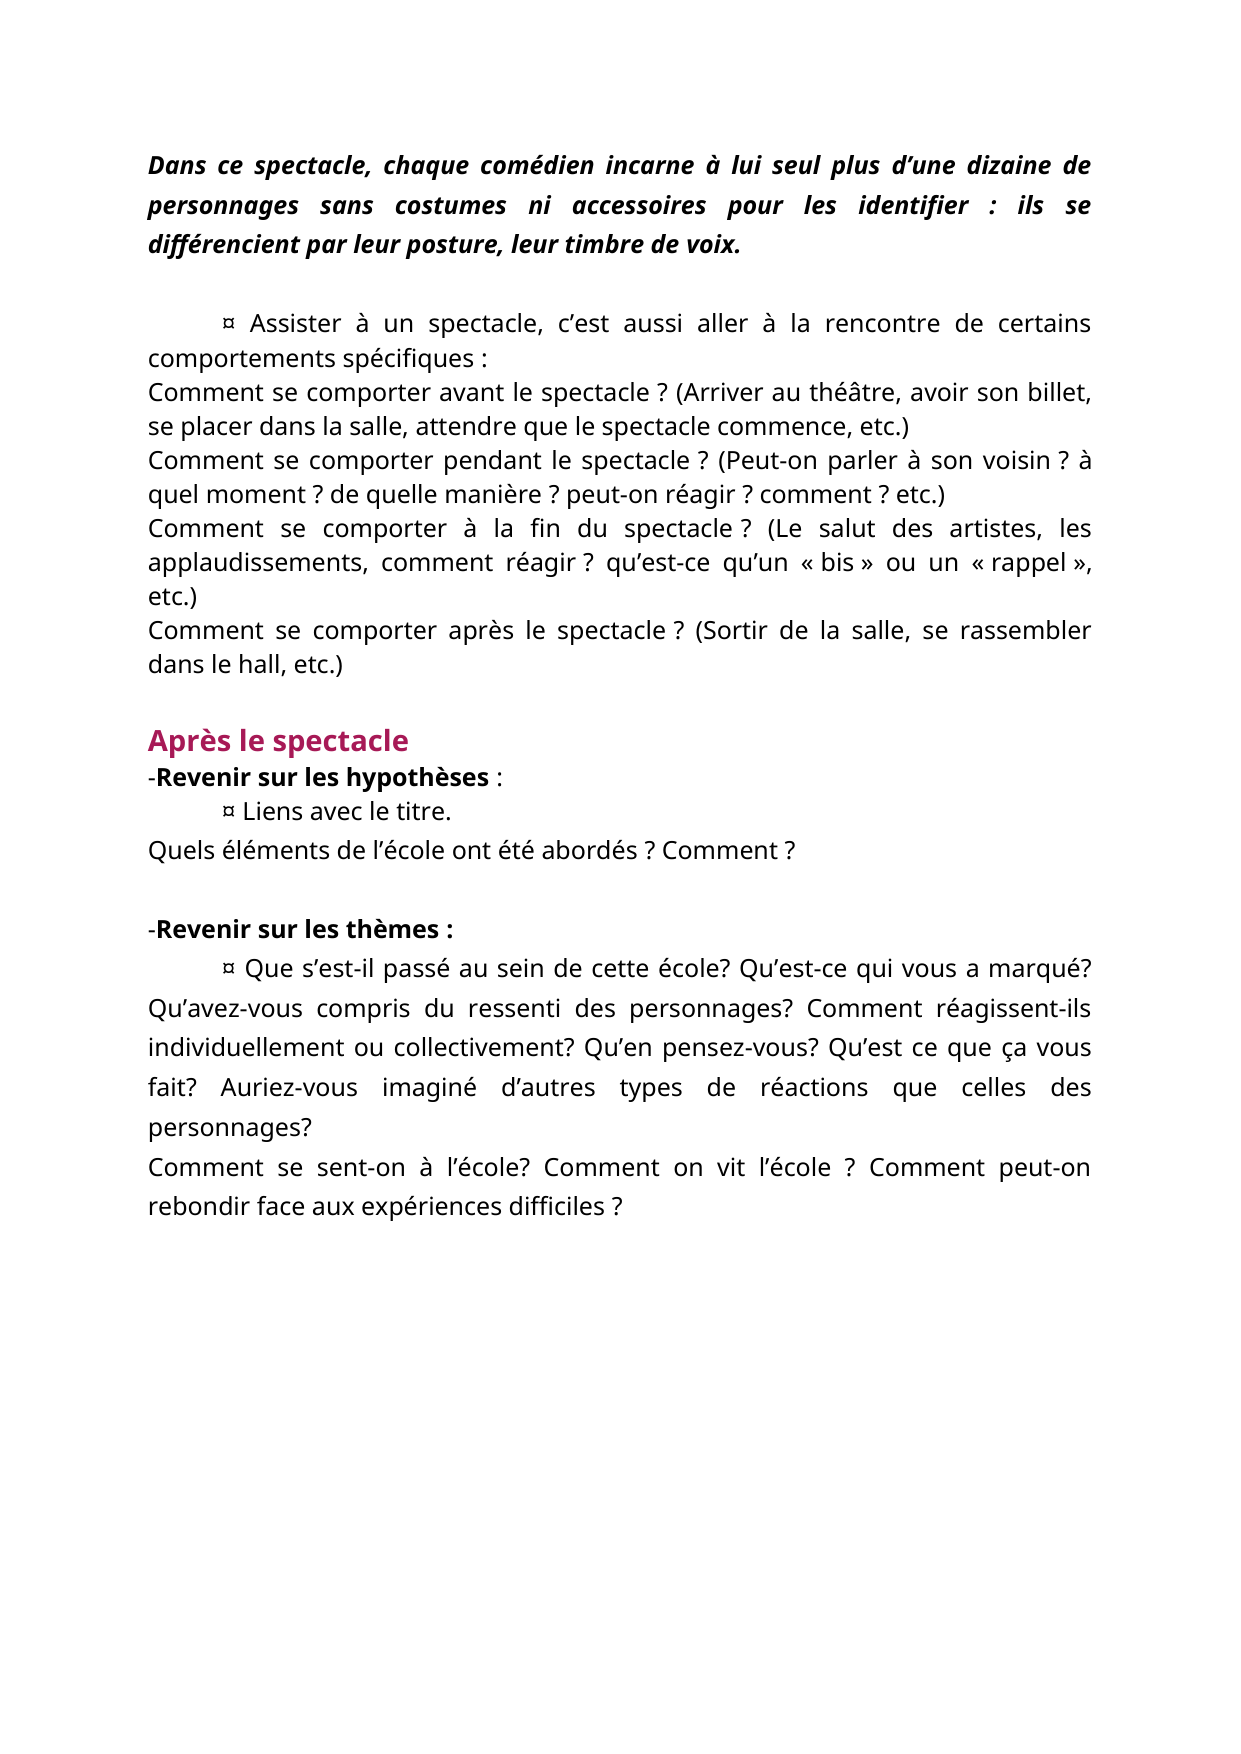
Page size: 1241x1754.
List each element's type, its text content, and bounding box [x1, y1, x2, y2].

text Après le spectacle [148, 720, 1093, 760]
text Comment se comporter à la fin du spectacle ? (Le salut des artistes, les applaudissements, comment réagir ? qu’est-ce qu’un « bis » ou un « rappel », etc.) [148, 511, 1093, 613]
text ¤ Assister à un spectacle, c’est aussi aller à la rencontre de certains comportements spécifiques : [148, 306, 1093, 374]
text Quels éléments de l’école ont été abordés ? Comment ? [148, 833, 1093, 867]
text -Revenir sur les thèmes : [148, 911, 1093, 945]
text ¤ Liens avec le titre. [148, 794, 1093, 828]
text Comment se comporter pendant le spectacle ? (Peut-on parler à son voisin ? à quel moment ? de quelle manière ? peut-on réagir ? comment ? etc.) [148, 442, 1093, 511]
text Dans ce spectacle, chaque comédien incarne à lui seul plus d’une dizaine de personnages sans costumes ni accessoires pour les identifier : ils se différencient par leur posture, leur timbre de voix. [148, 148, 1093, 261]
text Comment se sent-on à l’école? Comment on vit l’école ? Comment peut-on rebondir face aux expériences difficiles ? [148, 1149, 1093, 1223]
text Comment se comporter avant le spectacle ? (Arriver au théâtre, avoir son billet, se placer dans la salle, attendre que le spectacle commence, etc.) [148, 374, 1093, 442]
text -Revenir sur les hypothèses : [148, 760, 1093, 794]
text ¤ Que s’est-il passé au sein de cette école? Qu’est-ce qui vous a marqué? Qu’avez-vous compris du ressenti des personnages? Comment réagissent-ils individuellement ou collectivement? Qu’en pensez-vous? Qu’est ce que ça vous fait? Auriez-vous imaginé d’autres types de réactions que celles des personnages? [148, 950, 1093, 1144]
text Comment se comporter après le spectacle ? (Sortir de la salle, se rassembler dans le hall, etc.) [148, 613, 1093, 681]
